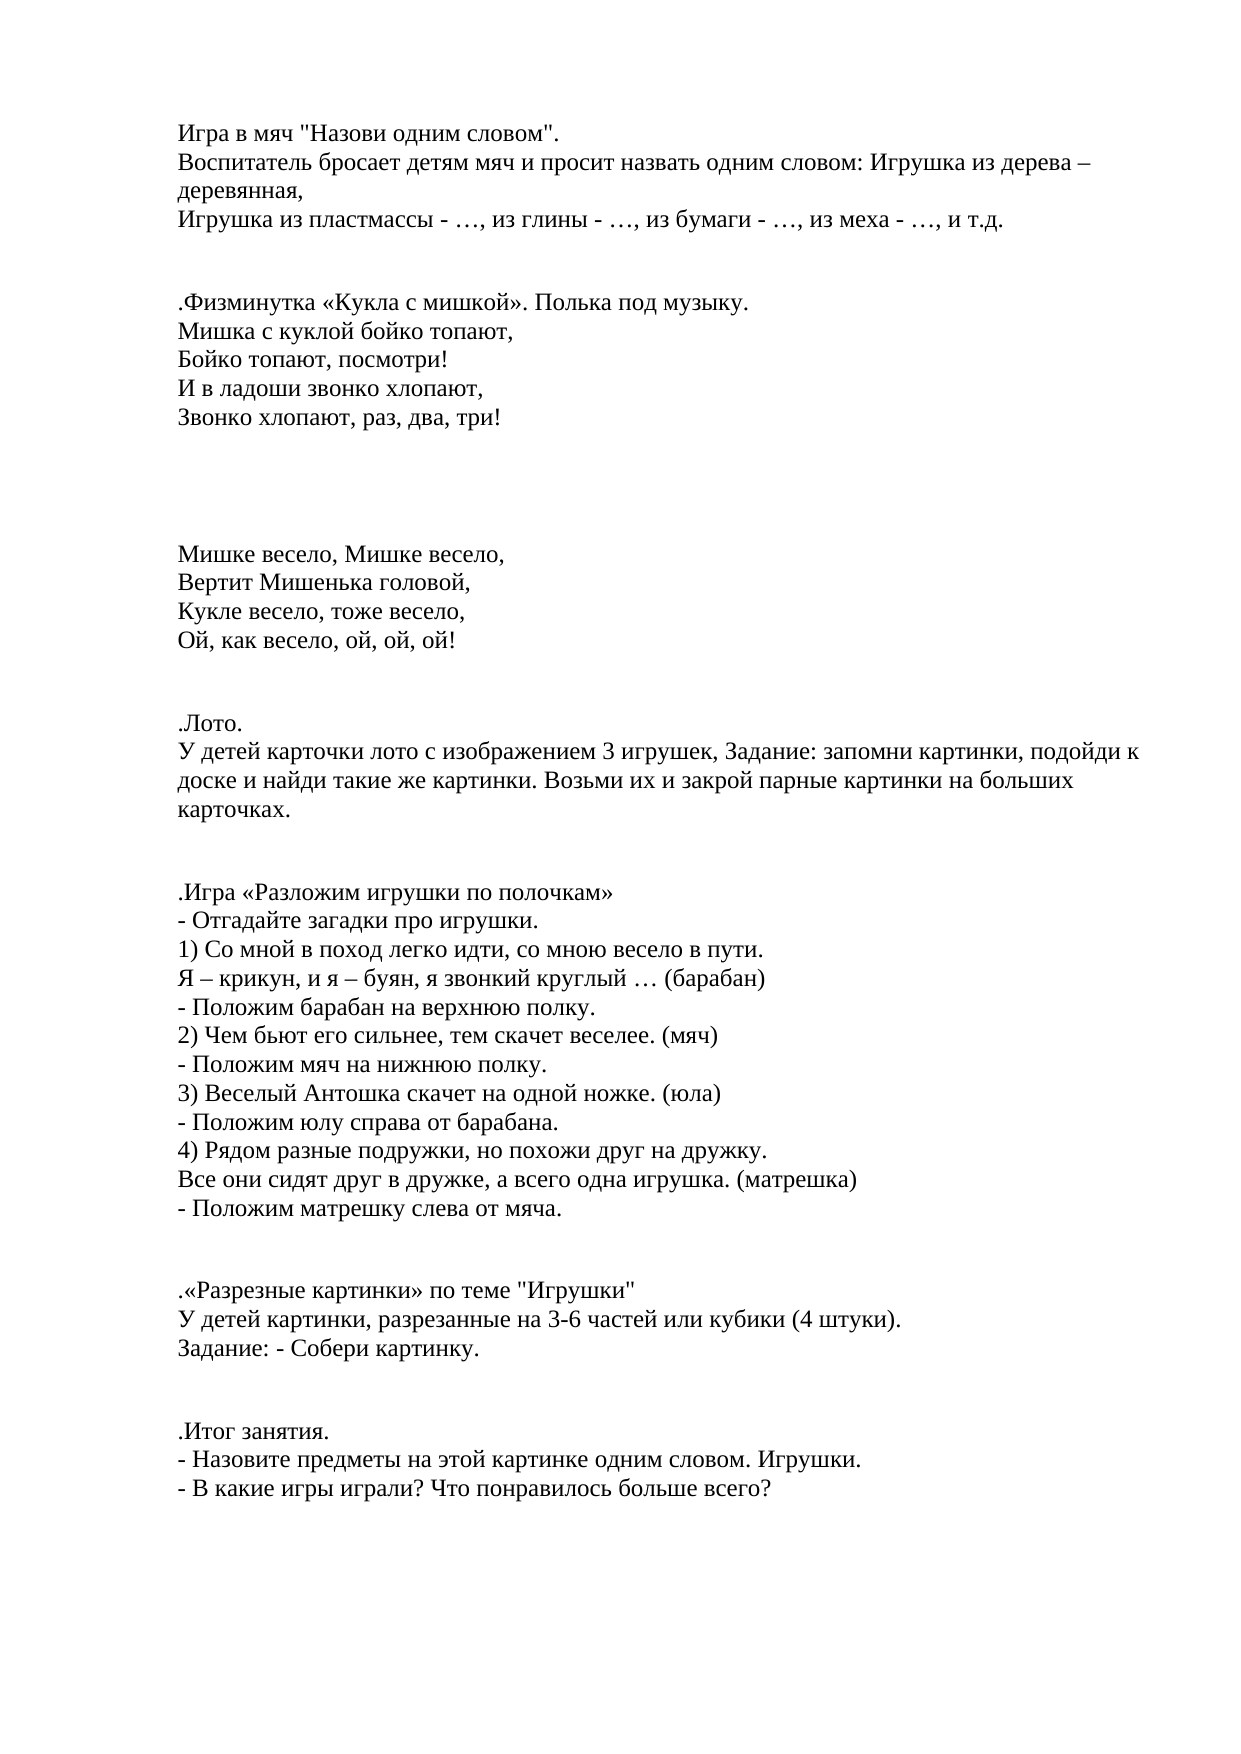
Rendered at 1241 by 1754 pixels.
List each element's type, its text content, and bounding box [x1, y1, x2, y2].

text Звонко хлопают, раз, два, три! [177, 402, 1152, 431]
text - Назовите предметы на этой картинке одним словом. Игрушки. [177, 1444, 1152, 1473]
text 3) Веселый Антошка скачет на одной ножке. (юла) [177, 1078, 1152, 1107]
text Воспитатель бросает детям мяч и просит назвать одним словом: Игрушка из дерева – деревянная, [177, 147, 1152, 204]
text .Физминутка «Кукла с мишкой». Полька под музыку. [177, 287, 1152, 316]
text У детей карточки лото с изображением 3 игрушек, Задание: запомни картинки, подойди к доске и найди такие же картинки. Возьми их и закрой парные картинки на больших карточках. [177, 736, 1152, 823]
text .Игра «Разложим игрушки по полочкам» [177, 877, 1152, 905]
text .«Разрезные картинки» по теме "Игрушки" [177, 1276, 1152, 1304]
text Кукле весело, тоже весело, [177, 596, 1152, 625]
text - Положим барабан на верхнюю полку. [177, 992, 1152, 1020]
text Я – крикун, и я – буян, я звонкий круглый … (барабан) [177, 963, 1152, 992]
text - Отгадайте загадки про игрушки. [177, 905, 1152, 934]
text Мишка с куклой бойко топают, [177, 316, 1152, 344]
text .Лото. [177, 708, 1152, 736]
text Все они сидят друг в дружке, а всего одна игрушка. (матрешка) [177, 1164, 1152, 1193]
text Игрушка из пластмассы - …, из глины - …, из бумаги - …, из меха - …, и т.д. [177, 204, 1152, 233]
text Мишке весело, Мишке весело, [177, 539, 1152, 567]
text Задание: - Собери картинку. [177, 1333, 1152, 1362]
text Игра в мяч "Назови одним словом". [177, 118, 1152, 147]
text - Положим мяч на нижнюю полку. [177, 1049, 1152, 1078]
text Вертит Мишенька головой, [177, 567, 1152, 596]
text 1) Со мной в поход легко идти, со мною весело в пути. [177, 934, 1152, 963]
text .Итог занятия. [177, 1416, 1152, 1444]
text И в ладоши звонко хлопают, [177, 373, 1152, 402]
text - Положим юлу справа от барабана. [177, 1107, 1152, 1135]
text 4) Рядом разные подружки, но похожи друг на дружку. [177, 1135, 1152, 1164]
text - Положим матрешку слева от мяча. [177, 1193, 1152, 1222]
text - В какие игры играли? Что понравилось больше всего? [177, 1473, 1152, 1502]
text Бойко топают, посмотри! [177, 344, 1152, 373]
text Ой, как весело, ой, ой, ой! [177, 625, 1152, 654]
text 2) Чем бьют его сильнее, тем скачет веселее. (мяч) [177, 1020, 1152, 1049]
text У детей картинки, разрезанные на 3-6 частей или кубики (4 штуки). [177, 1304, 1152, 1333]
